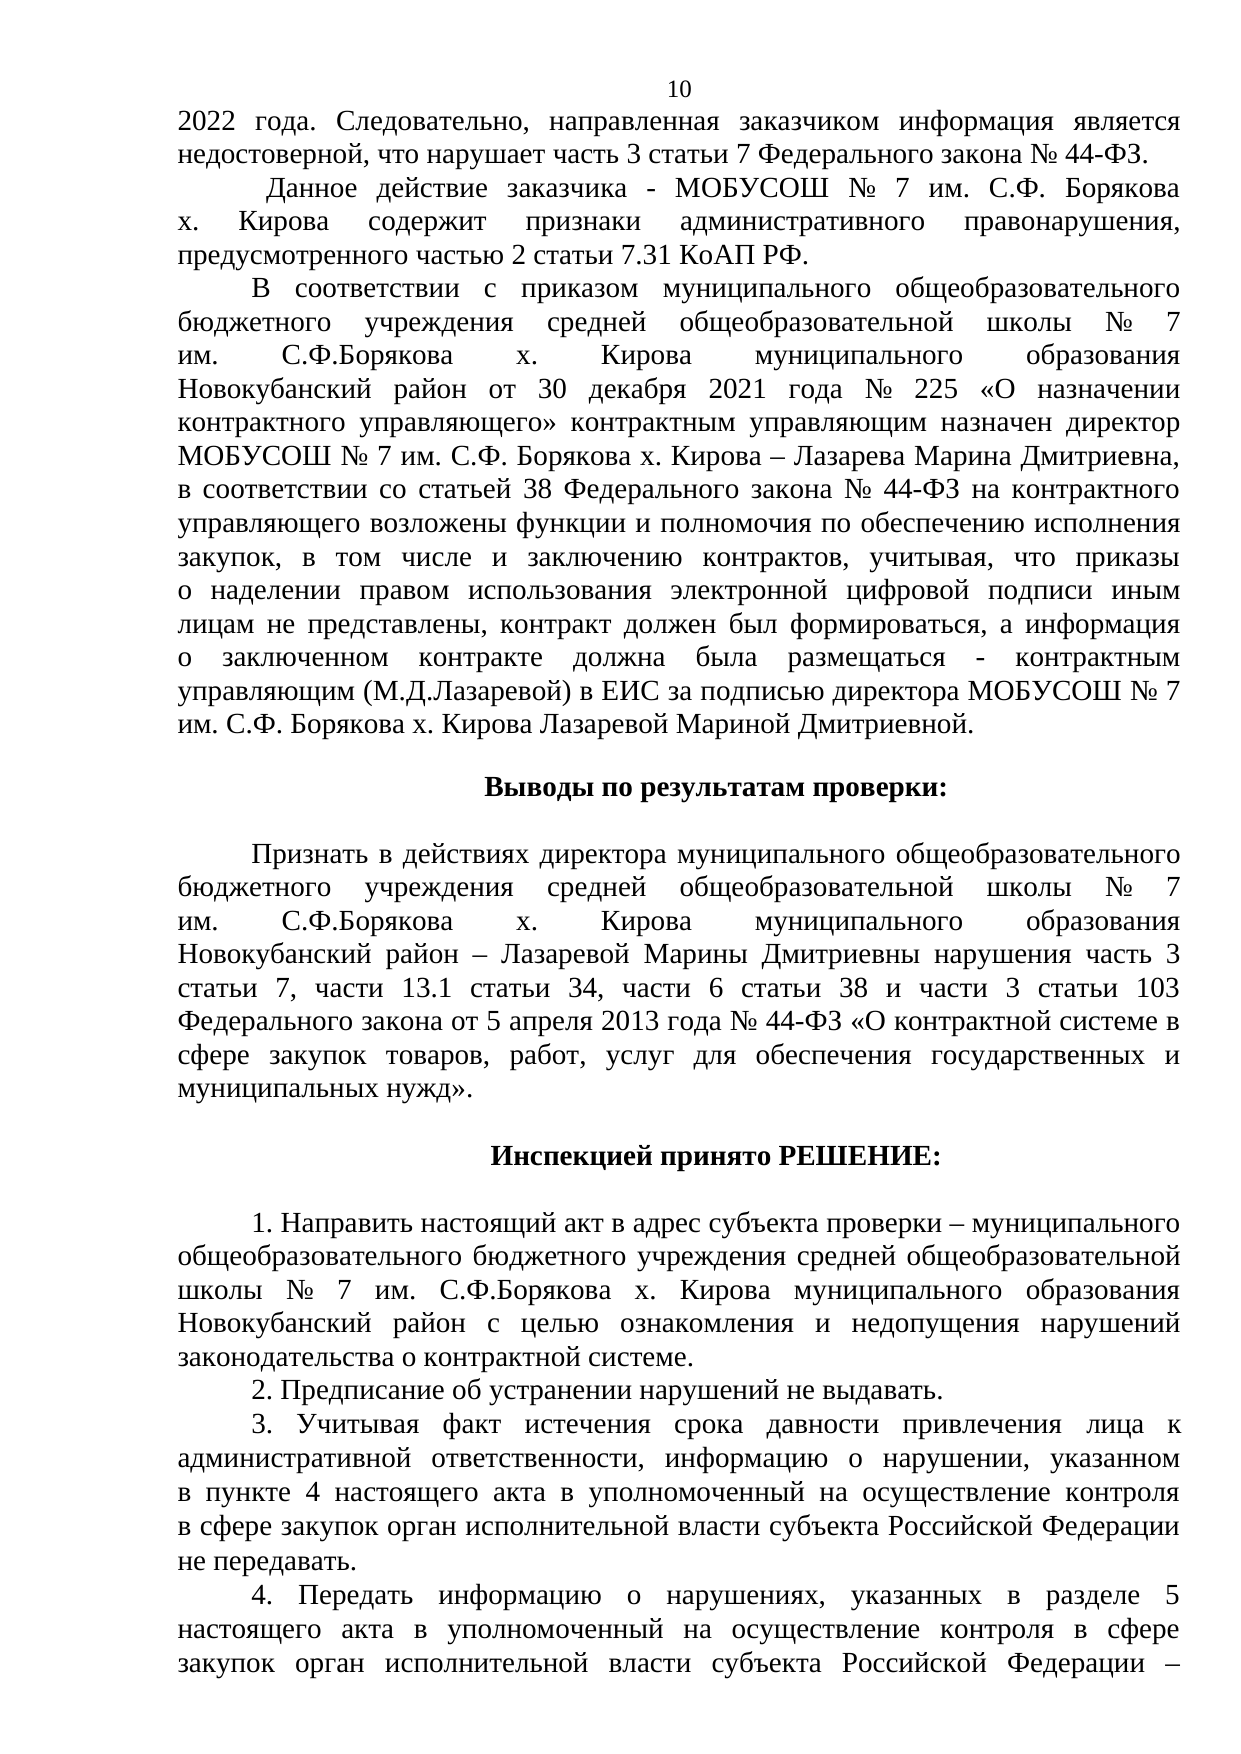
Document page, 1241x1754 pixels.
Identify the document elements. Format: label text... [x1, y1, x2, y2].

text Данное действие заказчика - МОБУСОШ № 7 им. С.Ф. Борякова х. Кирова содержит признаки административного правонарушения, предусмотренного частью 2 статьи 7.31 КоАП РФ. [177, 170, 1181, 270]
text Признать в действиях директора муниципального общеобразовательного бюджетного учреждения средней общеобразовательной школы № 7 им. С.Ф.Борякова х. Кирова муниципального образования Новокубанский район – Лазаревой Марины Дмитриевны нарушения часть 3 статьи 7, части 13.1 статьи 34, части 6 статьи 38 и части 3 статьи 103 Федерального закона от 5 апреля 2013 года № 44-ФЗ «О контрактной системе в сфере закупок товаров, работ, услуг для обеспечения государственных и муниципальных нужд». [177, 836, 1181, 1104]
text В соответствии с приказом муниципального общеобразовательного бюджетного учреждения средней общеобразовательной школы № 7 им. С.Ф.Борякова х. Кирова муниципального образования Новокубанский район от 30 декабря 2021 года № 225 «О назначении контрактного управляющего» контрактным управляющим назначен директор МОБУСОШ № 7 им. С.Ф. Борякова х. Кирова – Лазарева Марина Дмитриевна, в соответствии со статьей 38 Федерального закона № 44-ФЗ на контрактного управляющего возложены функции и полномочия по обеспечению исполнения закупок, в том числе и заключению контрактов, учитывая, что приказы о наделении правом использования электронной цифровой подписи иным лицам не представлены, контракт должен был формироваться, а информация о заключенном контракте должна была размещаться - контрактным управляющим (М.Д.Лазаревой) в ЕИС за подписью директора МОБУСОШ № 7 им. С.Ф. Борякова х. Кирова Лазаревой Мариной Дмитриевной. [177, 270, 1181, 740]
text Инспекцией принято РЕШЕНИЕ: [177, 1138, 1181, 1171]
text 2. Предписание об устранении нарушений не выдавать. [177, 1372, 1181, 1406]
text 3. Учитывая факт истечения срока давности привлечения лица к административной ответственности, информацию о нарушении, указанном в пункте 4 настоящего акта в уполномоченный на осуществление контроля в сфере закупок орган исполнительной власти субъекта Российской Федерации не передавать. [177, 1406, 1181, 1577]
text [177, 1577, 1181, 1679]
text Выводы по результатам проверки: [177, 769, 1181, 802]
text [177, 103, 1181, 170]
text 1. Направить настоящий акт в адрес субъекта проверки – муниципального общеобразовательного бюджетного учреждения средней общеобразовательной школы № 7 им. С.Ф.Борякова х. Кирова муниципального образования Новокубанский район с целью ознакомления и недопущения нарушений законодательства о контрактной системе. [177, 1205, 1181, 1372]
